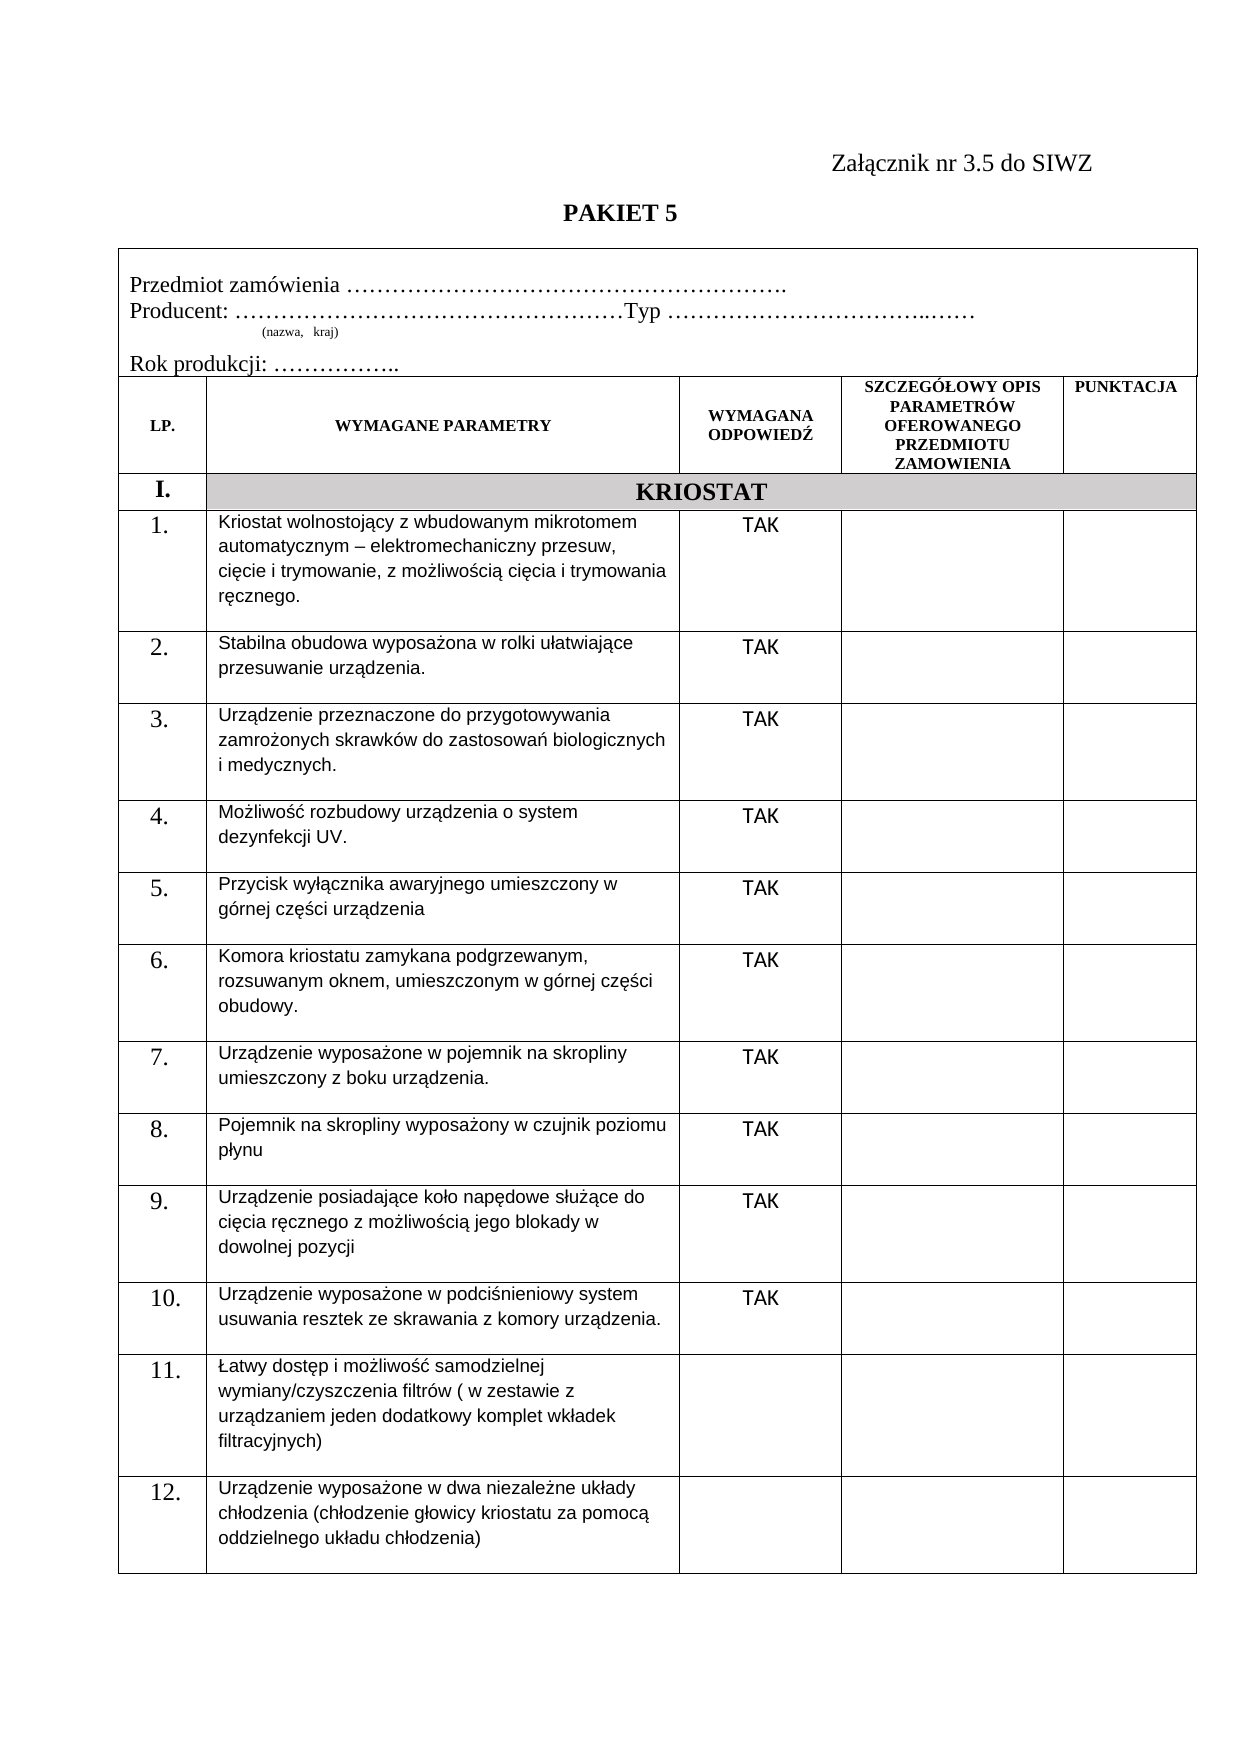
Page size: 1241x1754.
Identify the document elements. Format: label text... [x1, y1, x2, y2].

table_cell [119, 1477, 206, 1573]
table_cell [1064, 1114, 1196, 1185]
table_cell Pojemnik na skropliny wyposażony w czujnik poziomu płynu [207, 1114, 679, 1185]
table_cell [119, 801, 206, 872]
table_cell [842, 632, 1063, 703]
table_cell Komora kriostatu zamykana podgrzewanym, rozsuwanym oknem, umieszczonym w górnej części obudowy. [207, 945, 679, 1041]
table_cell Stabilna obudowa wyposażona w rolki ułatwiające przesuwanie urządzenia. [207, 632, 679, 703]
table_cell [1064, 1477, 1196, 1573]
table_cell [680, 1477, 841, 1573]
table_cell TAK [680, 1114, 841, 1185]
table_cell [842, 511, 1063, 631]
table_cell KRIOSTAT [207, 474, 1196, 509]
table_cell [1064, 1042, 1196, 1113]
table_cell [842, 1114, 1063, 1185]
text Załącznik nr 3.5 do SIWZ [148, 148, 1093, 176]
table_cell Urządzenie wyposażone w dwa niezależne układy chłodzenia (chłodzenie głowicy kriostatu za pomocą oddzielnego układu chłodzenia) [207, 1477, 679, 1573]
table_cell [119, 1042, 206, 1113]
table_cell [119, 1114, 206, 1185]
table_cell [1064, 1355, 1196, 1476]
table_cell WYMAGANE PARAMETRY [207, 377, 679, 473]
table_cell [1064, 1283, 1196, 1354]
table_cell [1064, 1186, 1196, 1282]
table_cell [680, 1355, 841, 1476]
table_cell [119, 704, 206, 800]
table_cell [119, 632, 206, 703]
table_cell [842, 945, 1063, 1041]
table_cell Urządzenie wyposażone w pojemnik na skropliny umieszczony z boku urządzenia. [207, 1042, 679, 1113]
table_cell [1064, 801, 1196, 872]
table_cell [842, 1283, 1063, 1354]
table_cell Urządzenie wyposażone w podciśnieniowy system usuwania resztek ze skrawania z komory urządzenia. [207, 1283, 679, 1354]
table_cell TAK [680, 801, 841, 872]
table_cell [1064, 632, 1196, 703]
table_cell TAK [680, 511, 841, 631]
table_cell TAK [680, 1186, 841, 1282]
table_cell [842, 801, 1063, 872]
table_cell [119, 511, 206, 631]
table_cell [842, 1042, 1063, 1113]
table_cell Urządzenie posiadające koło napędowe służące do cięcia ręcznego z możliwością jego blokady w dowolnej pozycji [207, 1186, 679, 1282]
table_cell PUNKTACJA [1064, 377, 1196, 473]
table_cell Łatwy dostęp i możliwość samodzielnej wymiany/czyszczenia filtrów ( w zestawie z urządzaniem jeden dodatkowy komplet wkładek filtracyjnych) [207, 1355, 679, 1476]
table_cell [842, 873, 1063, 944]
table_cell TAK [680, 1042, 841, 1113]
table_cell [842, 704, 1063, 800]
table_cell Urządzenie przeznaczone do przygotowywania zamrożonych skrawków do zastosowań biologicznych i medycznych. [207, 704, 679, 800]
table_cell TAK [680, 632, 841, 703]
table_cell [1064, 873, 1196, 944]
table_cell [1064, 704, 1196, 800]
table_cell Przycisk wyłącznika awaryjnego umieszczony w górnej części urządzenia [207, 873, 679, 944]
table_cell WYMAGANA ODPOWIEDŹ [680, 377, 841, 473]
table_cell LP. [119, 377, 206, 473]
table_cell TAK [680, 945, 841, 1041]
table_cell [842, 1355, 1063, 1476]
table_cell Możliwość rozbudowy urządzenia o system dezynfekcji UV. [207, 801, 679, 872]
table_cell [1064, 511, 1196, 631]
table_cell SZCZEGÓŁOWY OPIS PARAMETRÓW OFEROWANEGO PRZEDMIOTU ZAMOWIENIA [842, 377, 1063, 473]
table_cell TAK [680, 704, 841, 800]
table_cell [842, 1477, 1063, 1573]
table_cell [119, 873, 206, 944]
table_cell [119, 1186, 206, 1282]
table_cell TAK [680, 1283, 841, 1354]
table_cell [842, 1186, 1063, 1282]
table_cell TAK [680, 873, 841, 944]
table_cell I. [119, 474, 206, 509]
table_cell [119, 1283, 206, 1354]
table_cell [119, 945, 206, 1041]
table_cell [1064, 945, 1196, 1041]
table_cell [119, 1355, 206, 1476]
table_header Przedmiot zamówienia …………………………………………………. Producent: ……………………………………………Typ ……………………………..…… (nazwa, kraj) Rok produkcji: …………….. [119, 249, 1197, 376]
table_cell Kriostat wolnostojący z wbudowanym mikrotomem automatycznym – elektromechaniczny przesuw, cięcie i trymowanie, z możliwością cięcia i trymowania ręcznego. [207, 511, 679, 631]
text PAKIET 5 [148, 198, 1093, 227]
